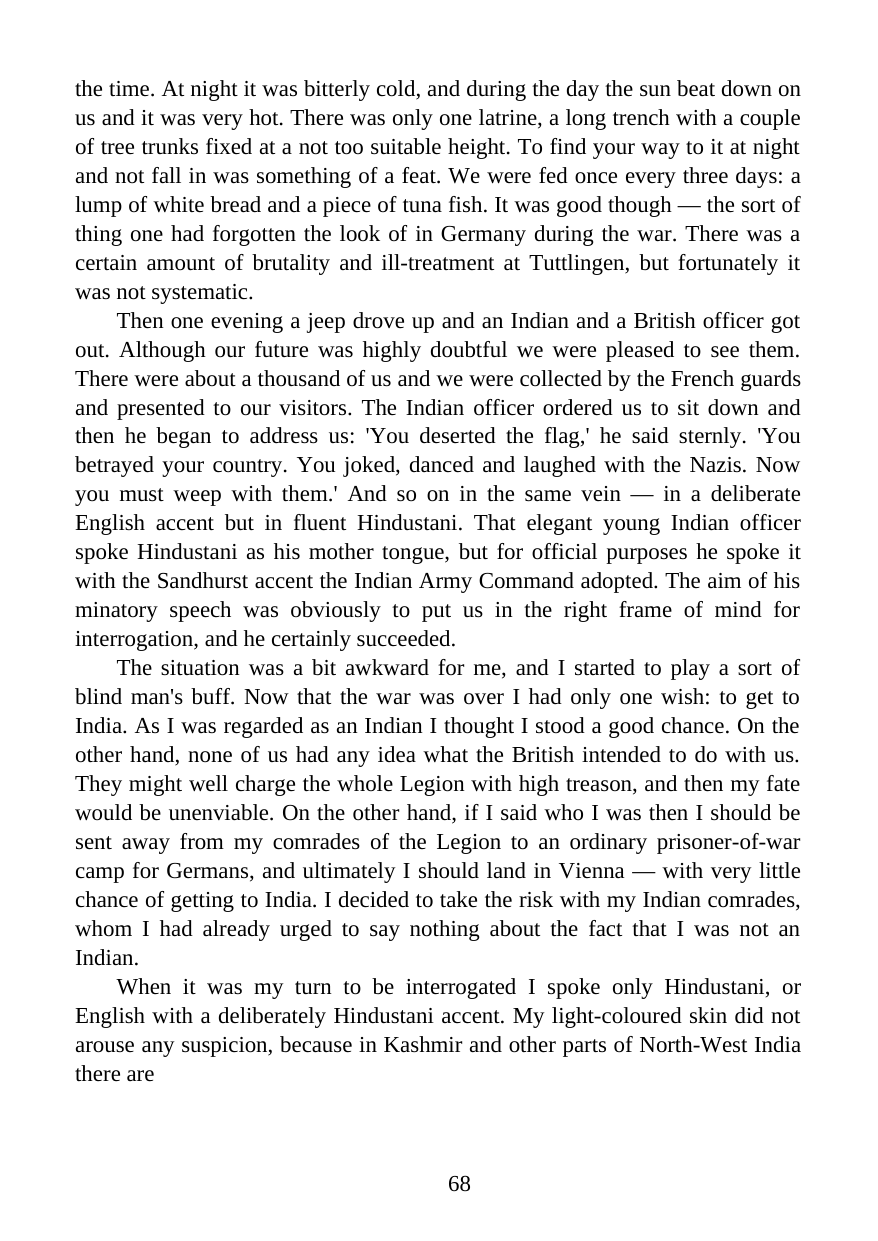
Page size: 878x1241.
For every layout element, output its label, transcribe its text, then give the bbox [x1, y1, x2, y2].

text Then one evening a jeep drove up and an Indian and a British officer got out. Although our future was highly doubtful we were pleased to see them. There were about a thousand of us and we were collected by the French guards and presented to our visitors. The Indian officer ordered us to sit down and then he began to address us: 'You deserted the flag,' he said sternly. 'You betrayed your country. You joked, danced and laughed with the Nazis. Now you must weep with them.' And so on in the same vein — in a deliberate English accent but in fluent Hindustani. That elegant young Indian officer spoke Hindustani as his mother tongue, but for official purposes he spoke it with the Sandhurst accent the Indian Army Command adopted. The aim of his minatory speech was obviously to put us in the right frame of mind for interrogation, and he certainly succeeded. [75, 307, 802, 652]
text The situation was a bit awkward for me, and I started to play a sort of blind man's buff. Now that the war was over I had only one wish: to get to India. As I was regarded as an Indian I thought I stood a good chance. On the other hand, none of us had any idea what the British intended to do with us. They might well charge the whole Legion with high treason, and then my fate would be unenviable. On the other hand, if I said who I was then I should be sent away from my comrades of the Legion to an ordinary prisoner-of-war camp for Germans, and ultimately I should land in Vienna — with very little chance of getting to India. I decided to take the risk with my Indian comrades, whom I had already urged to say nothing about the fact that I was not an Indian. [75, 654, 802, 970]
text the time. At night it was bitterly cold, and during the day the sun beat down on us and it was very hot. There was only one latrine, a long trench with a couple of tree trunks fixed at a not too suitable height. To find your way to it at night and not fall in was something of a feat. We were fed once every three days: a lump of white bread and a piece of tuna fish. It was good though — the sort of thing one had forgotten the look of in Germany during the war. There was a certain amount of brutality and ill-treatment at Tuttlingen, but fortunately it was not systematic. [75, 75, 802, 304]
text When it was my turn to be interrogated I spoke only Hindustani, or English with a deliberately Hindustani accent. My light-coloured skin did not arouse any suspicion, because in Kashmir and other parts of North-West India there are [75, 973, 802, 1086]
